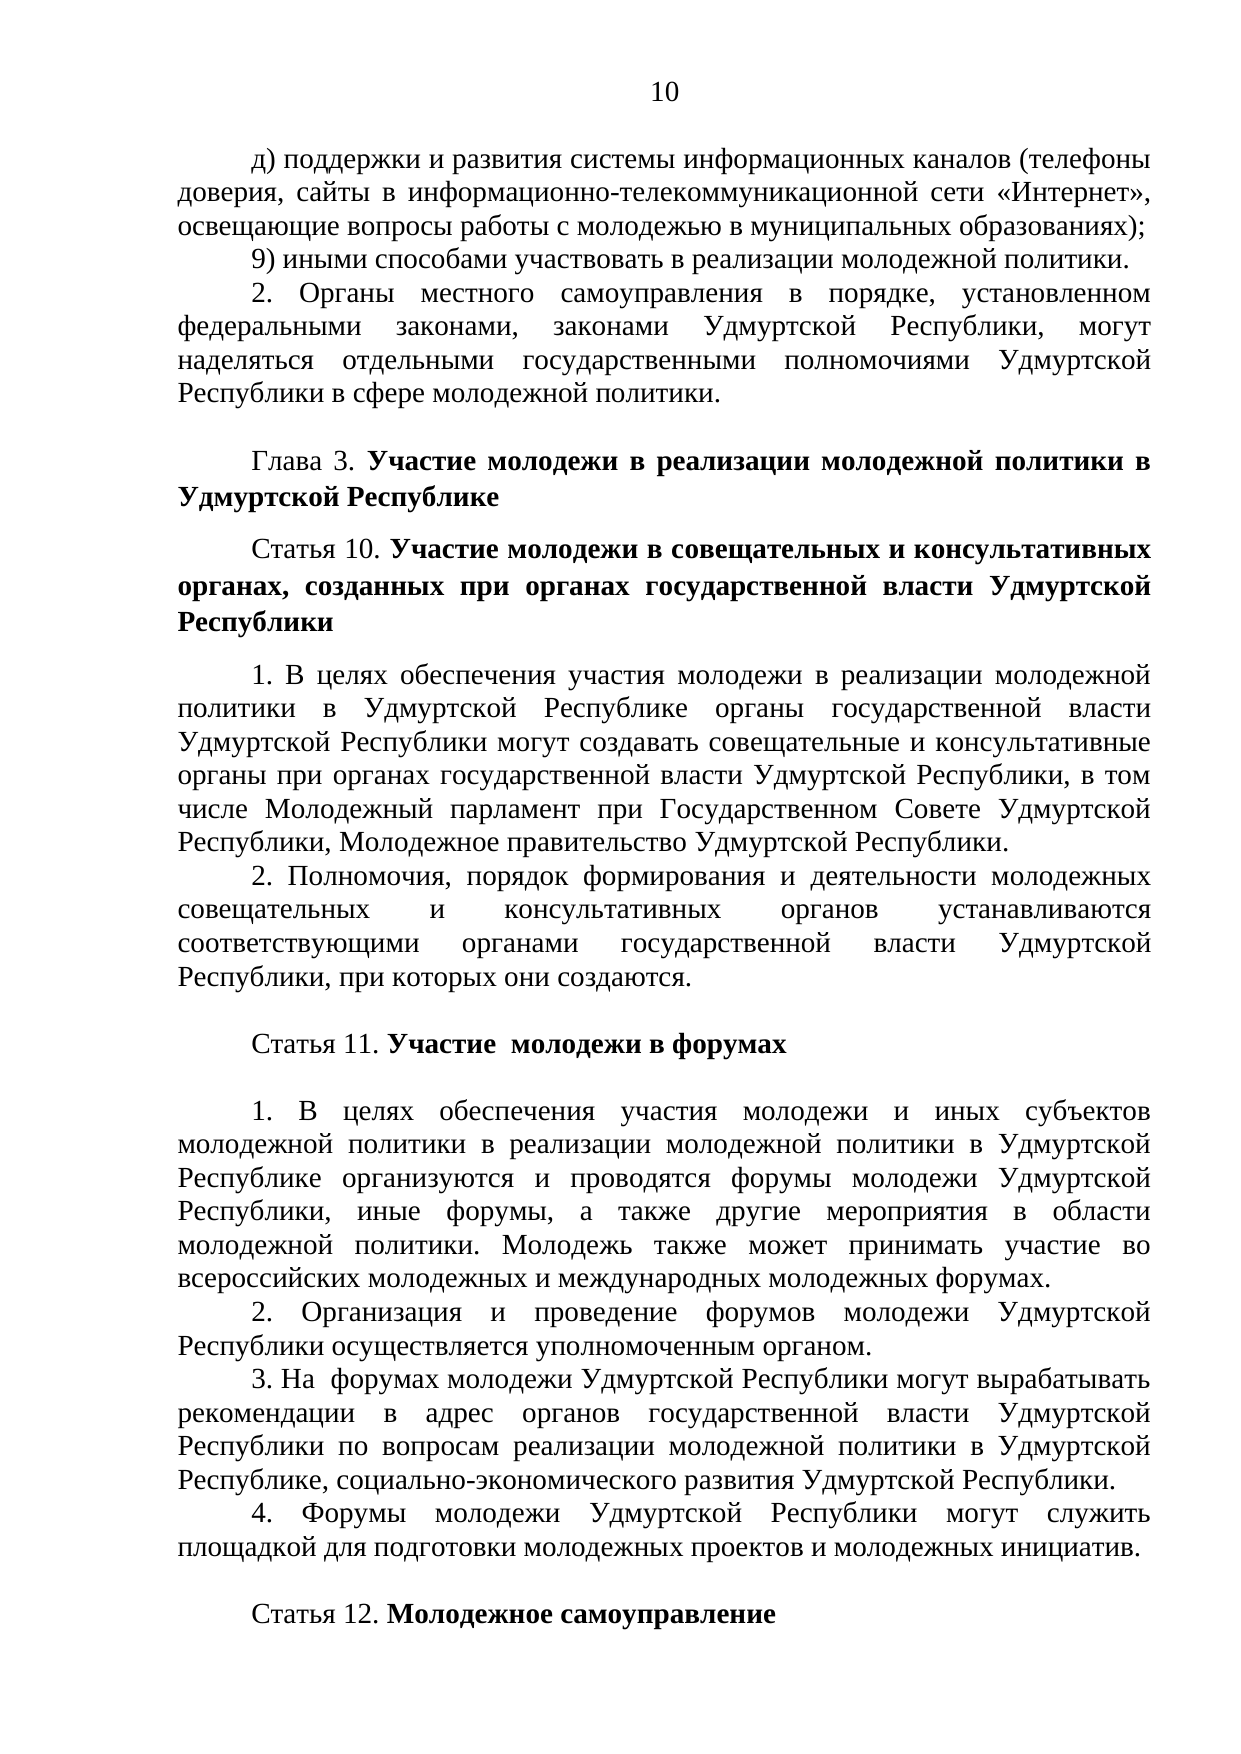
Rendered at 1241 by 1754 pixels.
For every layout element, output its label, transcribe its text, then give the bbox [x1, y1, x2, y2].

text Статья 10. Участие молодежи в совещательных и консультативных органах, созданных при органах государственной власти Удмуртской Республики [177, 532, 1152, 637]
text 3. На форумах молодежи Удмуртской Республики могут вырабатывать рекомендации в адрес органов государственной власти Удмуртской Республики по вопросам реализации молодежной политики в Удмуртской Республике, социально-экономического развития Удмуртской Республики. [177, 1361, 1152, 1495]
text 2. Органы местного самоуправления в порядке, установленном федеральными законами, законами Удмуртской Республики, могут наделяться отдельными государственными полномочиями Удмуртской Республики в сфере молодежной политики. [177, 275, 1152, 409]
text 4. Форумы молодежи Удмуртской Республики могут служить площадкой для подготовки молодежных проектов и молодежных инициатив. [177, 1495, 1152, 1562]
text 1. В целях обеспечения участия молодежи в реализации молодежной политики в Удмуртской Республике органы государственной власти Удмуртской Республики могут создавать совещательные и консультативные органы при органах государственной власти Удмуртской Республики, в том числе Молодежный парламент при Государственном Совете Удмуртской Республики, Молодежное правительство Удмуртской Республики. [177, 657, 1152, 858]
text 1. В целях обеспечения участия молодежи и иных субъектов молодежной политики в реализации молодежной политики в Удмуртской Республике организуются и проводятся форумы молодежи Удмуртской Республики, иные форумы, а также другие мероприятия в области молодежной политики. Молодежь также может принимать участие во всероссийских молодежных и международных молодежных форумах. [177, 1093, 1152, 1294]
text 9) иными способами участвовать в реализации молодежной политики. [177, 241, 1152, 275]
text Статья 12. Молодежное самоуправление [177, 1596, 1152, 1629]
text д) поддержки и развития системы информационных каналов (телефоны доверия, сайты в информационно-телекоммуникационной сети «Интернет», освещающие вопросы работы с молодежью в муниципальных образованиях); [177, 141, 1152, 241]
text Статья 11. Участие молодежи в форумах [177, 1026, 1152, 1059]
text 2. Полномочия, порядок формирования и деятельности молодежных совещательных и консультативных органов устанавливаются соответствующими органами государственной власти Удмуртской Республики, при которых они создаются. [177, 858, 1152, 992]
text Глава 3. Участие молодежи в реализации молодежной политики в Удмуртской Республике [177, 443, 1152, 512]
text 2. Организация и проведение форумов молодежи Удмуртской Республики осуществляется уполномоченным органом. [177, 1294, 1152, 1361]
